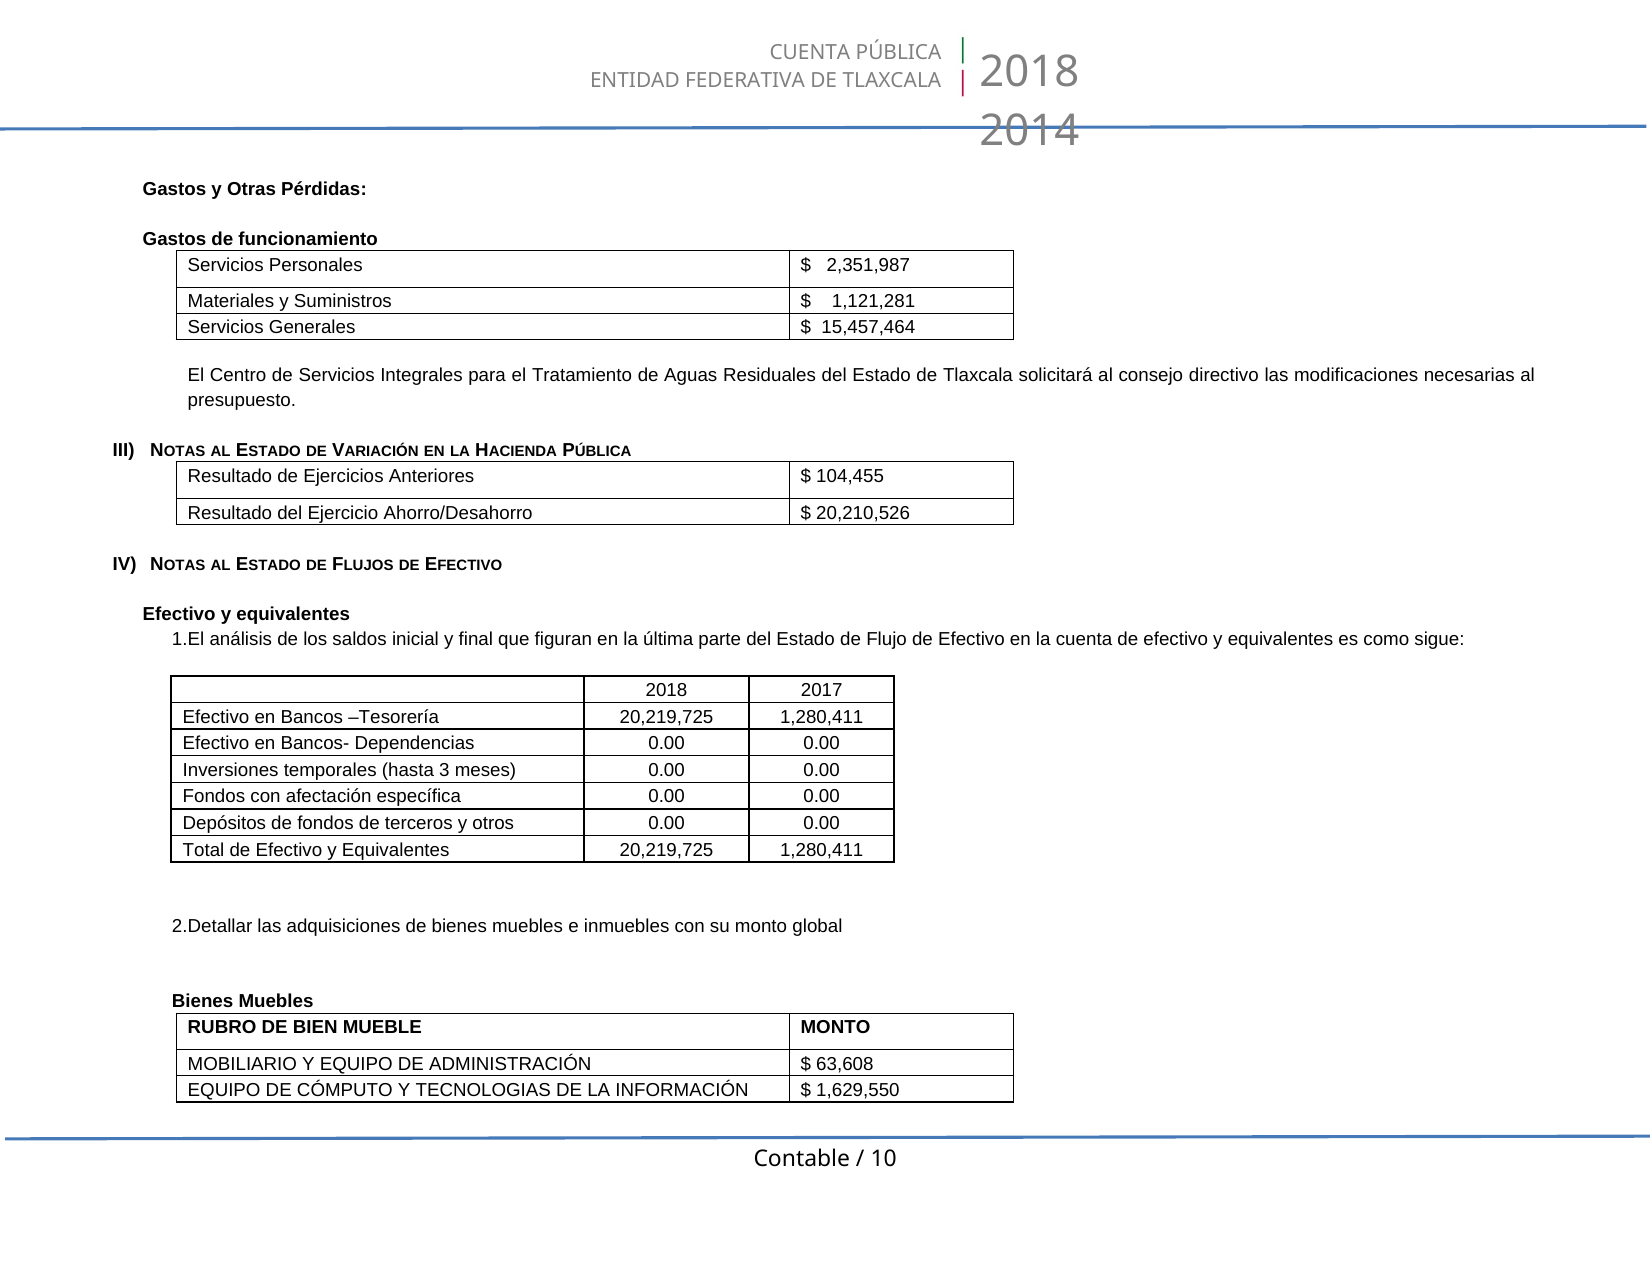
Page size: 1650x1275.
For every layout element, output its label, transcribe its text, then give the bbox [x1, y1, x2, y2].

table_cell Efectivo en Bancos –Tesorería [172, 703, 583, 728]
text Gastos y Otras Pérdidas: [142, 175, 1537, 200]
table_cell 1,280,411 [750, 836, 893, 861]
table_cell $ 20,210,526 [790, 499, 1013, 524]
list El análisis de los saldos inicial y final que figuran en la última parte del Estado de Flujo de Efectivo en la cuenta de efectivo y equivalentes es como sigue: [172, 625, 1537, 650]
table_header 2018 [585, 677, 748, 702]
text El Centro de Servicios Integrales para el Tratamiento de Aguas Residuales del Estado de Tlaxcala solicitará al consejo directivo las modificaciones necesarias al presupuesto. [142, 361, 1537, 411]
table_cell Efectivo en Bancos- Dependencias [172, 730, 583, 755]
table_cell Servicios Generales [177, 314, 789, 339]
table_cell 0.00 [585, 756, 748, 781]
table_cell MOBILIARIO Y EQUIPO DE ADMINISTRACIÓN [177, 1050, 789, 1075]
text Bienes Muebles [172, 988, 1537, 1013]
table_cell 1,280,411 [750, 703, 893, 728]
table_cell 20,219,725 [585, 836, 748, 861]
table_header 2017 [750, 677, 893, 702]
table_cell Inversiones temporales (hasta 3 meses) [172, 756, 583, 781]
table_header MONTO [790, 1014, 1013, 1049]
table_cell $ 1,629,550 [790, 1076, 1013, 1101]
table_header [172, 677, 583, 702]
table_cell Resultado del Ejercicio Ahorro/Desahorro [177, 499, 789, 524]
table_cell Total de Efectivo y Equivalentes [172, 836, 583, 861]
table_cell 0.00 [750, 810, 893, 834]
table_cell 0.00 [750, 730, 893, 755]
table_header $ 104,455 [790, 462, 1013, 498]
table_cell Fondos con afectación específica [172, 783, 583, 808]
table_cell $ 63,608 [790, 1050, 1013, 1075]
text Efectivo y equivalentes [142, 600, 1537, 625]
table_cell $ 1,121,281 [790, 288, 1013, 313]
table_cell 0.00 [750, 756, 893, 781]
list Detallar las adquisiciones de bienes muebles e inmuebles con su monto global [172, 913, 1537, 938]
table_cell 0.00 [585, 810, 748, 834]
table_cell 20,219,725 [585, 703, 748, 728]
table_cell 0.00 [750, 783, 893, 808]
table_cell $ 15,457,464 [790, 314, 1013, 339]
table_cell Materiales y Suministros [177, 288, 789, 313]
text Gastos de funcionamiento [142, 225, 1537, 250]
table_cell Depósitos de fondos de terceros y otros [172, 810, 583, 834]
table_cell EQUIPO DE CÓMPUTO Y TECNOLOGIAS DE LA INFORMACIÓN [177, 1076, 789, 1101]
table_header $ 2,351,987 [790, 251, 1013, 287]
table_cell 0.00 [585, 783, 748, 808]
picture [956, 28, 974, 100]
table_header Resultado de Ejercicios Anteriores [177, 462, 789, 498]
text III) Notas al Estado de Variación en la Hacienda Pública [112, 436, 1537, 461]
text IV) Notas al Estado de Flujos de Efectivo [112, 550, 1537, 575]
table_header RUBRO DE BIEN MUEBLE [177, 1014, 789, 1049]
table_cell 0.00 [585, 730, 748, 755]
table_header Servicios Personales [177, 251, 789, 287]
